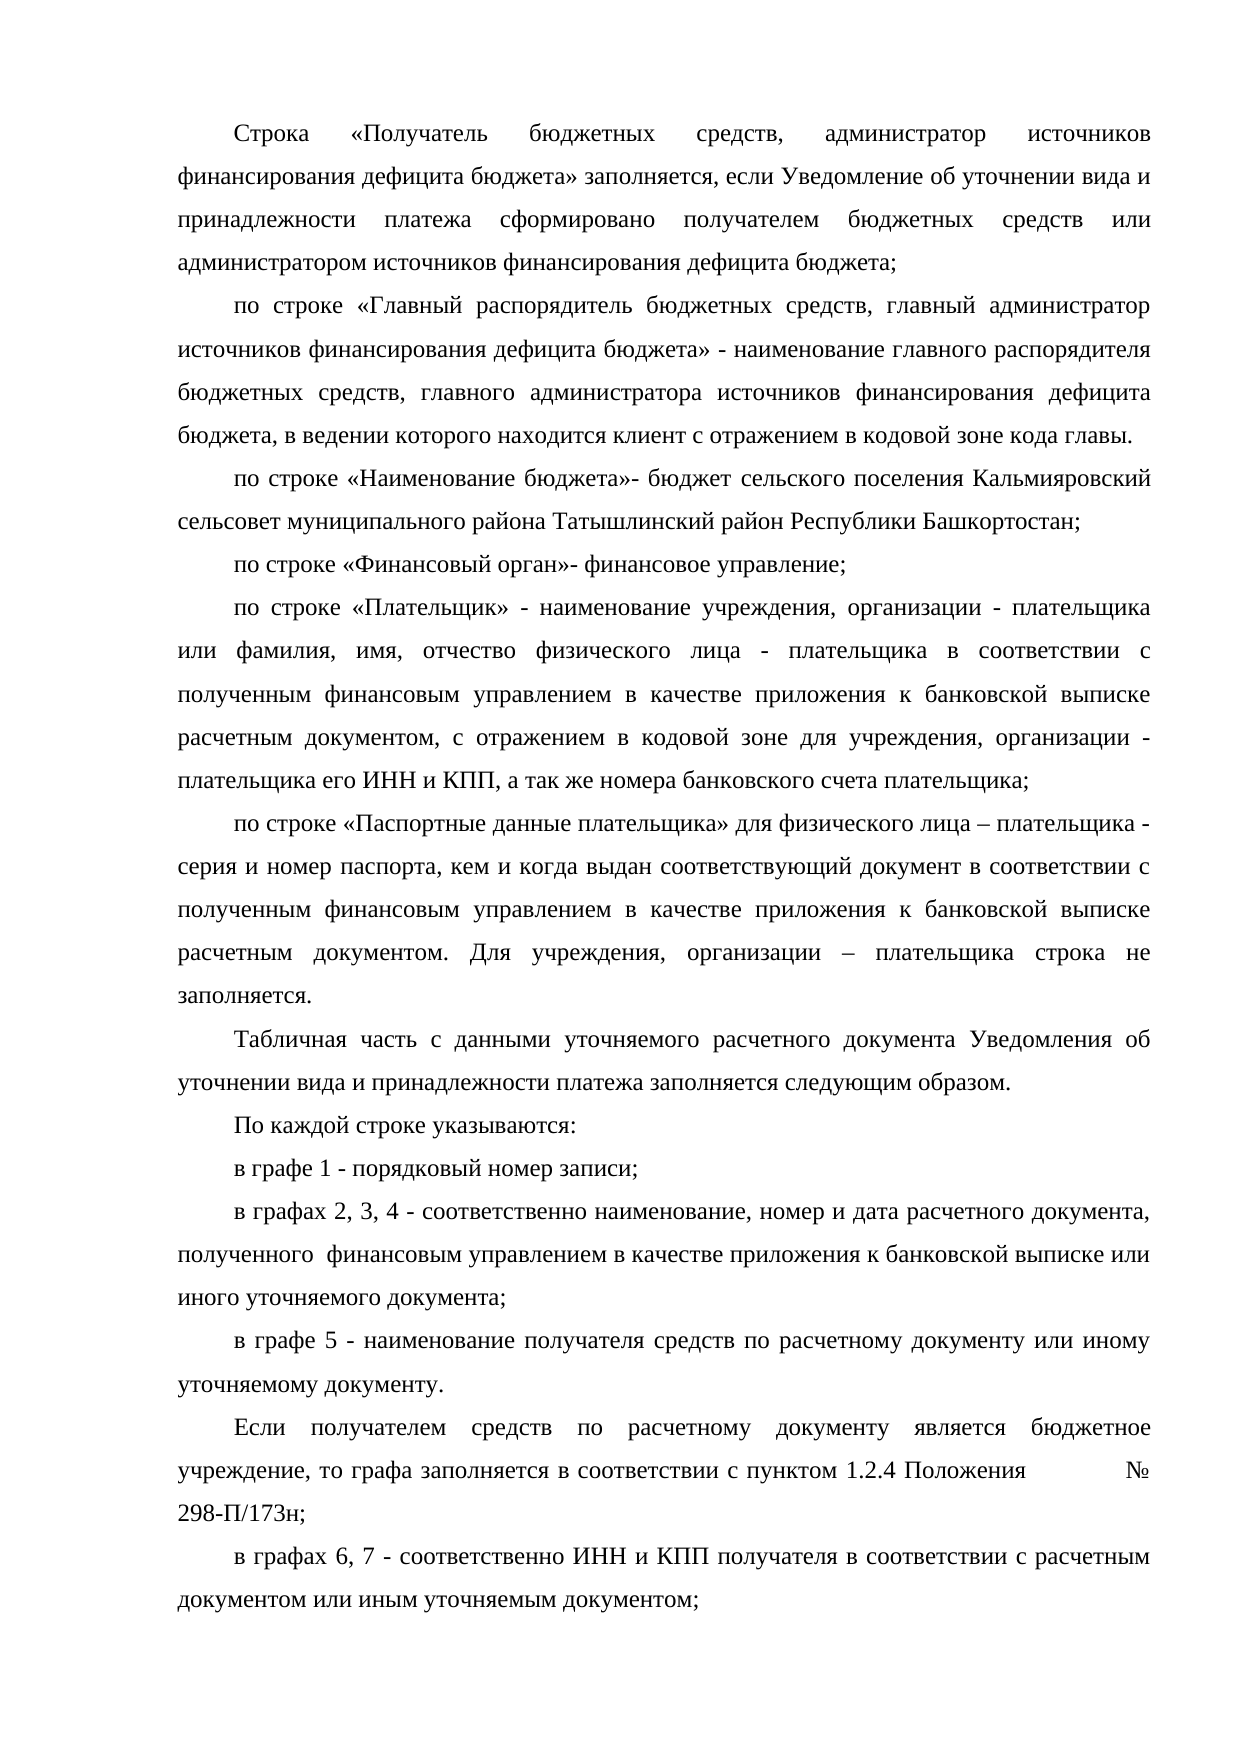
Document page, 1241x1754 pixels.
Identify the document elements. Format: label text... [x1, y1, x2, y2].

text По каждой строке указываются: [177, 1110, 1152, 1139]
text Если получателем средств по расчетному документу является бюджетное учреждение, то графа заполняется в соответствии с пунктом 1.2.4 Положения № 298-П/173н; [177, 1412, 1152, 1527]
text в графах 6, 7 - соответственно ИНН и КПП получателя в соответствии с расчетным документом или иным уточняемым документом; [177, 1541, 1152, 1613]
text в графе 1 - порядковый номер записи; [177, 1153, 1152, 1182]
text в графах 2, 3, 4 - соответственно наименование, номер и дата расчетного документа, полученного финансовым управлением в качестве приложения к банковской выписке или иного уточняемого документа; [177, 1196, 1152, 1311]
text по строке «Паспортные данные плательщика» для физического лица – плательщика - серия и номер паспорта, кем и когда выдан соответствующий документ в соответствии с полученным финансовым управлением в качестве приложения к банковской выписке расчетным документом. Для учреждения, организации – плательщика строка не заполняется. [177, 808, 1152, 1009]
text по строке «Главный распорядитель бюджетных средств, главный администратор источников финансирования дефицита бюджета» - наименование главного распорядителя бюджетных средств, главного администратора источников финансирования дефицита бюджета, в ведении которого находится клиент с отражением в кодовой зоне кода главы. [177, 291, 1152, 449]
text по строке «Плательщик» - наименование учреждения, организации - плательщика или фамилия, имя, отчество физического лица - плательщика в соответствии с полученным финансовым управлением в качестве приложения к банковской выписке расчетным документом, с отражением в кодовой зоне для учреждения, организации - плательщика его ИНН и КПП, а так же номера банковского счета плательщика; [177, 592, 1152, 794]
text по строке «Финансовый орган»- финансовое управление; [177, 549, 1152, 578]
text в графе 5 - наименование получателя средств по расчетному документу или иному уточняемому документу. [177, 1326, 1152, 1397]
text по строке «Наименование бюджета»- бюджет сельского поселения Кальмияровский сельсовет муниципального района Татышлинский район Республики Башкортостан; [177, 463, 1152, 535]
text Строка «Получатель бюджетных средств, администратор источников финансирования дефицита бюджета» заполняется, если Уведомление об уточнении вида и принадлежности платежа сформировано получателем бюджетных средств или администратором источников финансирования дефицита бюджета; [177, 118, 1152, 276]
text Табличная часть с данными уточняемого расчетного документа Уведомления об уточнении вида и принадлежности платежа заполняется следующим образом. [177, 1024, 1152, 1096]
